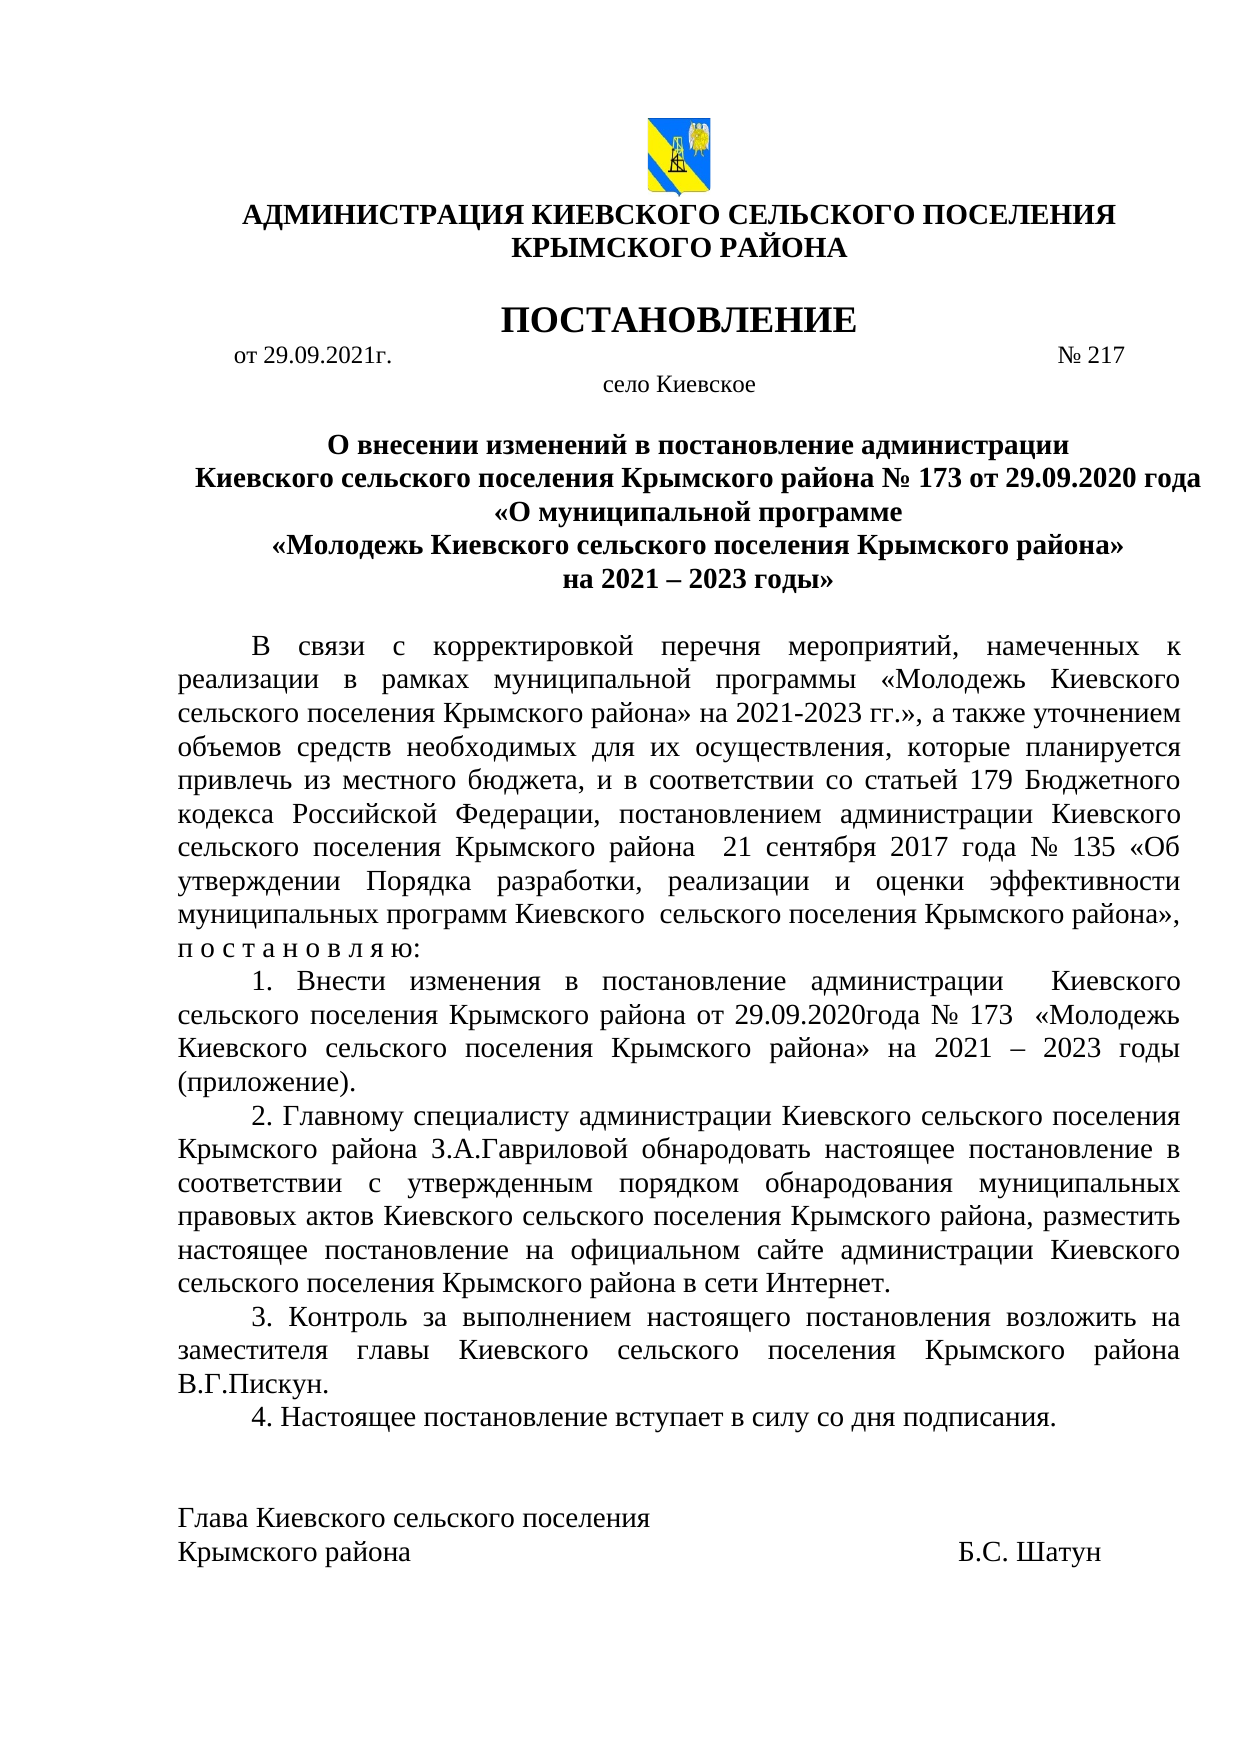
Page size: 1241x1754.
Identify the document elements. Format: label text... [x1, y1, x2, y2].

text 2. Главному специалисту администрации Киевского сельского поселения Крымского района З.А.Гавриловой обнародовать настоящее постановление в соответствии с утвержденным порядком обнародования муниципальных правовых актов Киевского сельского поселения Крымского района, разместить настоящее постановление на официальном сайте администрации Киевского сельского поселения Крымского района в сети Интернет. [177, 1098, 1181, 1299]
text 1. Внести изменения в постановление администрации Киевского сельского поселения Крымского района от 29.09.2020года № 173 «Молодежь Киевского сельского поселения Крымского района» на 2021 – 2023 годы (приложение). [177, 963, 1181, 1098]
text В связи с корректировкой перечня мероприятий, намеченных к реализации в рамках муниципальной программы «Молодежь Киевского сельского поселения Крымского района» на 2021-2023 гг.», а также уточнением объемов средств необходимых для их осуществления, которые планируется привлечь из местного бюджета, и в соответствии со статьей 179 Бюджетного кодекса Российской Федерации, постановлением администрации Киевского сельского поселения Крымского района 21 сентября 2017 года № 135 «Об утверждении Порядка разработки, реализации и оценки эффективности муниципальных программ Киевского сельского поселения Крымского района», п о с т а н о в л я ю: [177, 628, 1181, 963]
picture [647, 118, 711, 197]
text КРЫМСКОГО РАЙОНА [177, 230, 1181, 264]
text О внесении изменений в постановление администрации [177, 427, 1219, 460]
text 3. Контроль за выполнением настоящего постановления возложить на заместителя главы Киевского сельского поселения Крымского района В.Г.Пискун. [177, 1299, 1181, 1399]
text Крымского района Б.С. Шатун [177, 1534, 1181, 1567]
text Киевского сельского поселения Крымского района № 173 от 29.09.2020 года [177, 460, 1219, 494]
text «О муниципальной программе «Молодежь Киевского сельского поселения Крымского района» на 2021 – 2023 годы» [177, 494, 1219, 594]
text Глава Киевского сельского поселения [177, 1500, 1181, 1534]
text ПОСТАНОВЛЕНИЕ [177, 297, 1181, 341]
text 4. Настоящее постановление вступает в силу со дня подписания. [177, 1399, 1181, 1433]
text от 29.09.2021г. № 217 [177, 341, 1181, 369]
text село Киевское [177, 369, 1181, 398]
text АДМИНИСТРАЦИЯ КИЕВСКОГО СЕЛЬСКОГО ПОСЕЛЕНИЯ [177, 197, 1181, 230]
